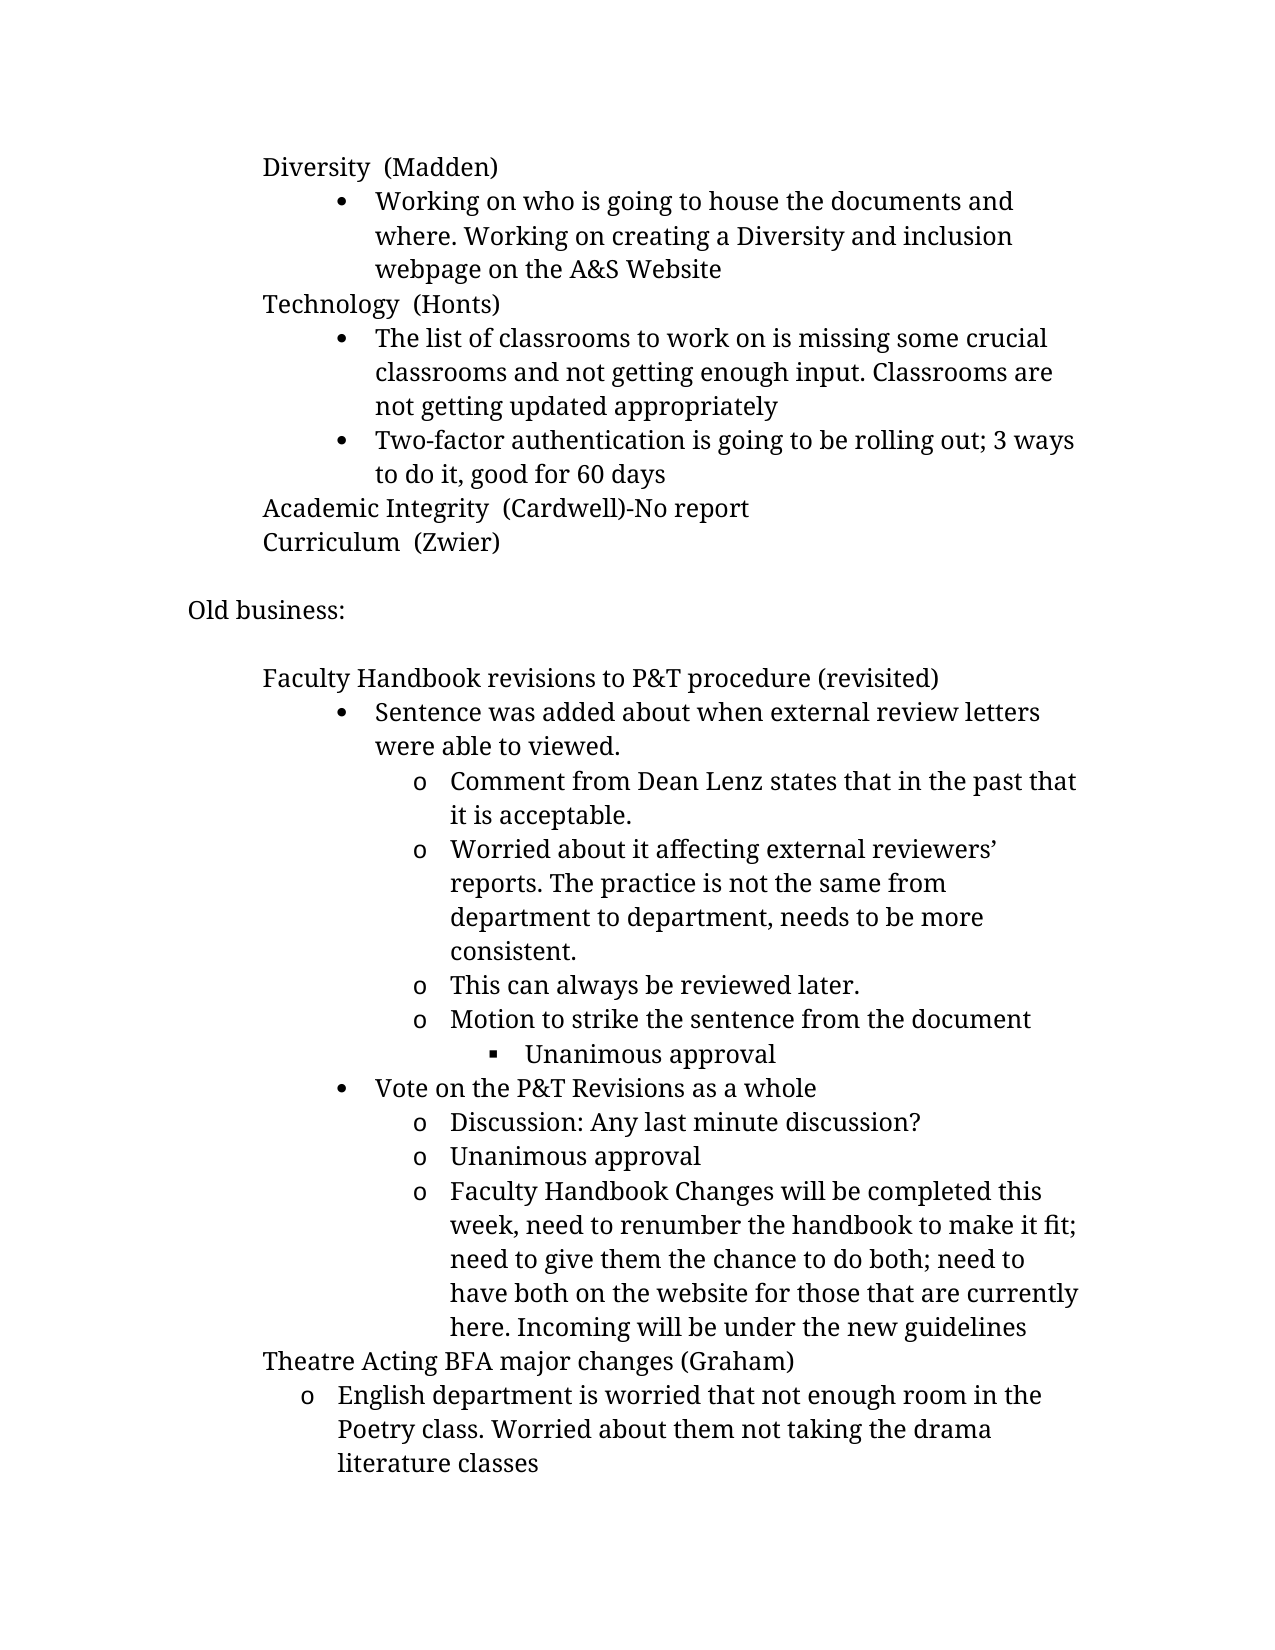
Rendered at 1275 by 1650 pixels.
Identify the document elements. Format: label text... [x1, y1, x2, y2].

list Unanimous approval [412, 1139, 1087, 1173]
text Curriculum (Zwier) [187, 525, 1087, 559]
text Diversity (Madden) [187, 150, 1087, 184]
list Sentence was added about when external review letters were able to viewed. [337, 695, 1087, 763]
list Faculty Handbook Changes will be completed this week, need to renumber the handbook to make it fit; need to give them the chance to do both; need to have both on the website for those that are currently here. Incoming will be under the new guidelines [412, 1173, 1087, 1344]
list Two-factor authentication is going to be rolling out; 3 ways to do it, good for 60 days [337, 422, 1087, 491]
text Academic Integrity (Cardwell)-No report [187, 491, 1087, 525]
list Unanimous approval [487, 1036, 1087, 1071]
list Discussion: Any last minute discussion? [412, 1104, 1087, 1139]
text Technology (Honts) [187, 286, 1087, 320]
text Faculty Handbook revisions to P&T procedure (revisited) [187, 661, 1087, 695]
list Motion to strike the sentence from the document [412, 1002, 1087, 1036]
list Comment from Dean Lenz states that in the past that it is acceptable. [412, 763, 1087, 831]
list This can always be reviewed later. [412, 968, 1087, 1002]
list The list of classrooms to work on is missing some crucial classrooms and not getting enough input. Classrooms are not getting updated appropriately [337, 320, 1087, 422]
list Working on who is going to house the documents and where. Working on creating a Diversity and inclusion webpage on the A&S Website [337, 184, 1087, 286]
list English department is worried that not enough room in the Poetry class. Worried about them not taking the drama literature classes [300, 1378, 1087, 1480]
text Theatre Acting BFA major changes (Graham) [187, 1344, 1087, 1378]
list Vote on the P&T Revisions as a whole [337, 1071, 1087, 1104]
text Old business: [187, 593, 1087, 627]
list Worried about it affecting external reviewers’ reports. The practice is not the same from department to department, needs to be more consistent. [412, 831, 1087, 968]
